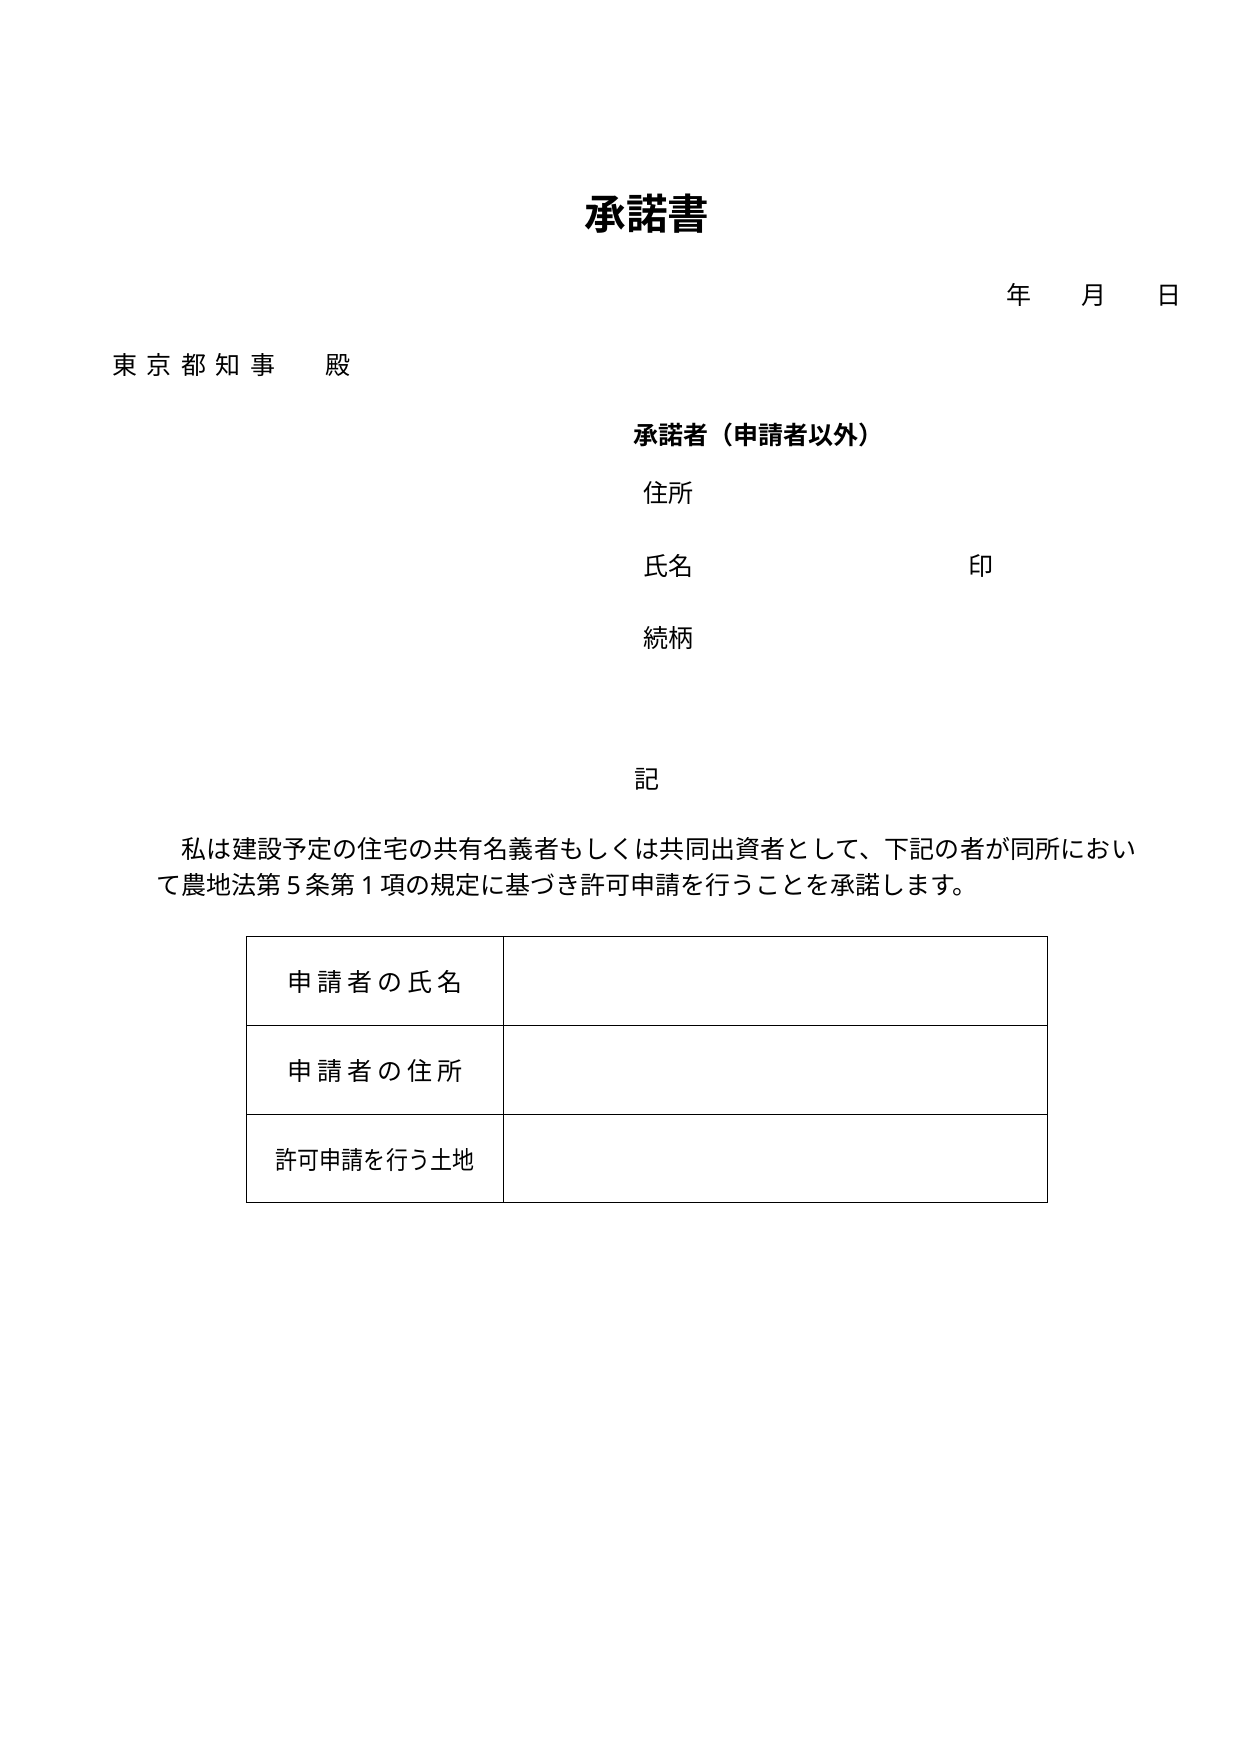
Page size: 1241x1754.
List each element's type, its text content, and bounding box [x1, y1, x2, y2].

text 承諾者（申請者以外） [112, 416, 1181, 452]
text 住所 [112, 474, 1181, 510]
table_cell [504, 1115, 1047, 1202]
table_cell 許可申請を行う土地 [247, 1115, 503, 1202]
text 記 [112, 759, 1181, 796]
table_cell [504, 1026, 1047, 1113]
text 東京都知事 殿 [112, 346, 1156, 382]
table_header [504, 937, 1047, 1025]
text 氏名 印 [112, 546, 1181, 582]
text 承諾書 [112, 181, 1181, 241]
text 年 月 日 [112, 275, 1181, 311]
table_cell 申請者の住所 [247, 1026, 503, 1113]
text 私は建設予定の住宅の共有名義者もしくは共同出資者として、下記の者が同所において農地法第5条第1項の規定に基づき許可申請を行うことを承諾します。 [156, 829, 1137, 902]
table_header 申請者の氏名 [247, 937, 503, 1025]
text 続柄 [112, 619, 1181, 655]
